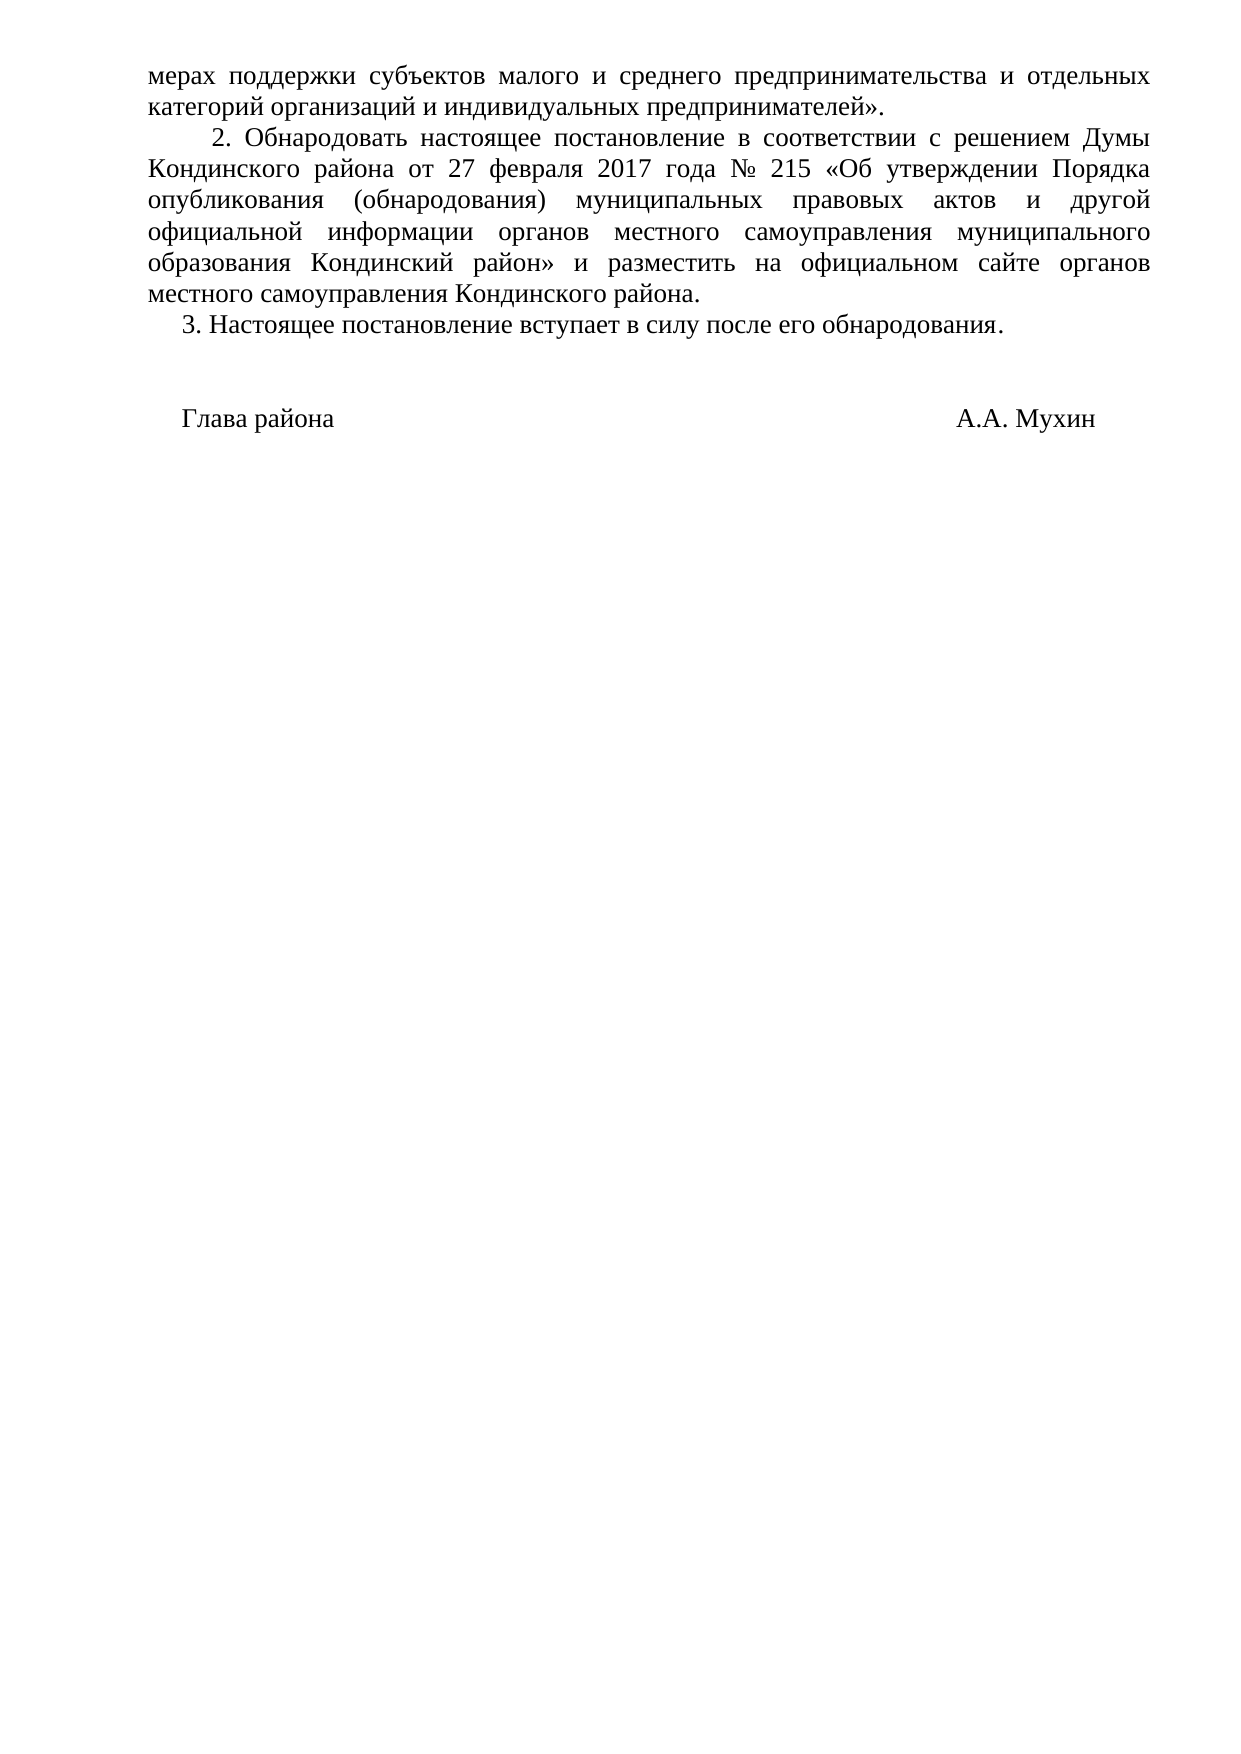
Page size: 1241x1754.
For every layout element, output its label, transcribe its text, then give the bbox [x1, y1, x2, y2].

subtitle Глава района А.А. Мухин [148, 402, 1152, 433]
text 3. Настоящее постановление вступает в силу после его обнародования. [148, 308, 1152, 339]
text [148, 59, 1152, 121]
text 2. Обнародовать настоящее постановление в соответствии с решением Думы Кондинского района от 27 февраля 2017 года № 215 «Об утверждении Порядка опубликования (обнародования) муниципальных правовых актов и другой официальной информации органов местного самоуправления муниципального образования Кондинский район» и разместить на официальном сайте органов местного самоуправления Кондинского района. [148, 121, 1152, 308]
